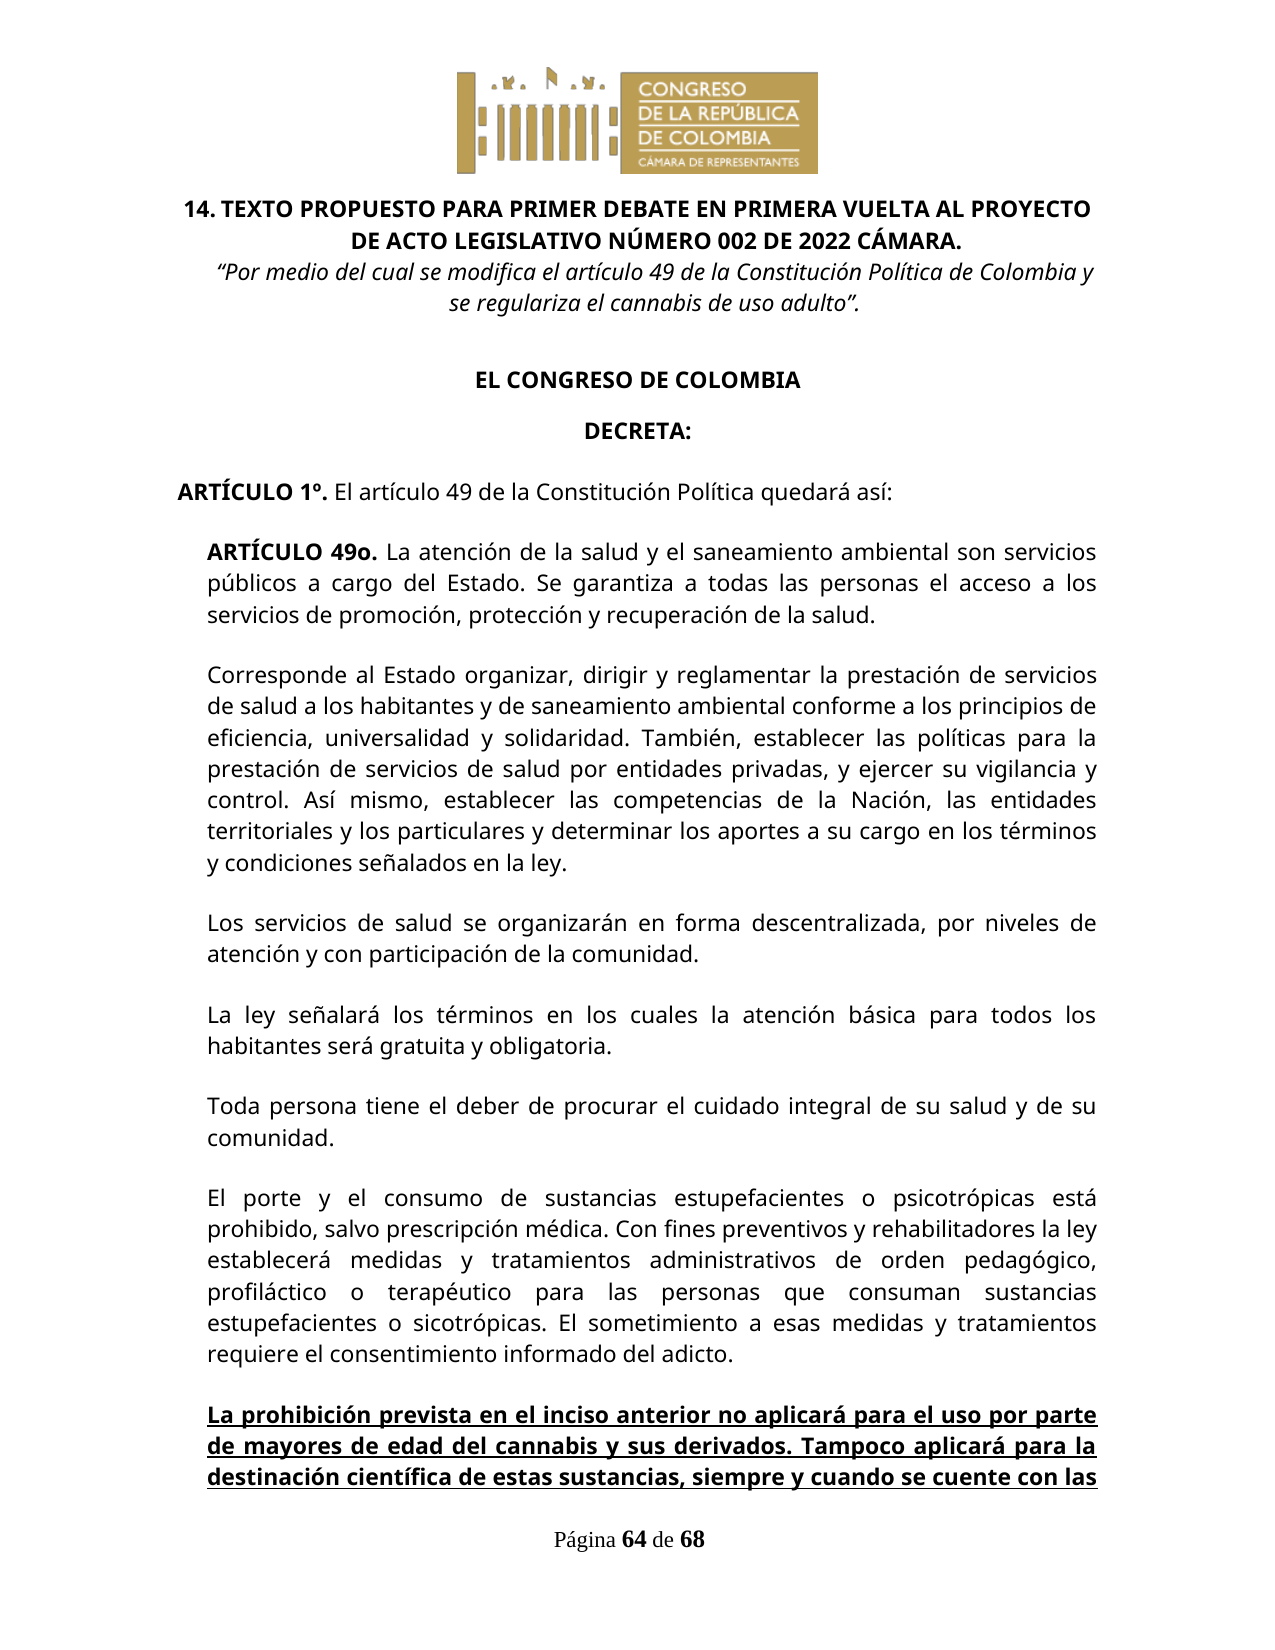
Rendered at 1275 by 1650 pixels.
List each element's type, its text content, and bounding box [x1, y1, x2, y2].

text Toda persona tiene el deber de procurar el cuidado integral de su salud y de su comunidad. [207, 1090, 1098, 1153]
text Corresponde al Estado organizar, dirigir y reglamentar la prestación de servicios de salud a los habitantes y de saneamiento ambiental conforme a los principios de eficiencia, universalidad y solidaridad. También, establecer las políticas para la prestación de servicios de salud por entidades privadas, y ejercer su vigilancia y control. Así mismo, establecer las competencias de la Nación, las entidades territoriales y los particulares y determinar los aportes a su cargo en los términos y condiciones señalados en la ley. [207, 659, 1098, 878]
text Los servicios de salud se organizarán en forma descentralizada, por niveles de atención y con participación de la comunidad. [207, 907, 1098, 969]
text ARTÍCULO 49o. La atención de la salud y el saneamiento ambiental son servicios públicos a cargo del Estado. Se garantiza a todas las personas el acceso a los servicios de promoción, protección y recuperación de la salud. [207, 536, 1098, 630]
text La ley señalará los términos en los cuales la atención básica para todos los habitantes será gratuita y obligatoria. [207, 998, 1098, 1061]
text EL CONGRESO DE COLOMBIA [177, 360, 1098, 396]
text DECRETA: [177, 411, 1098, 446]
subtitle TEXTO PROPUESTO PARA PRIMER DEBATE EN PRIMERA VUELTA AL PROYECTO DE ACTO LEGISLATIVO NÚMERO 002 DE 2022 CÁMARA. [177, 193, 1098, 256]
text ARTÍCULO 1º. El artículo 49 de la Constitución Política quedará así: [177, 476, 1098, 507]
subtitle “Por medio del cual se modifica el artículo 49 de la Constitución Política de Colombia y se regulariza el cannabis de uso adulto”. [215, 256, 1098, 318]
picture [457, 67, 818, 174]
text El porte y el consumo de sustancias estupefacientes o psicotrópicas está prohibido, salvo prescripción médica. Con fines preventivos y rehabilitadores la ley establecerá medidas y tratamientos administrativos de orden pedagógico, profiláctico o terapéutico para las personas que consuman sustancias estupefacientes o sicotrópicas. El sometimiento a esas medidas y tratamientos requiere el consentimiento informado del adicto. [207, 1182, 1098, 1369]
